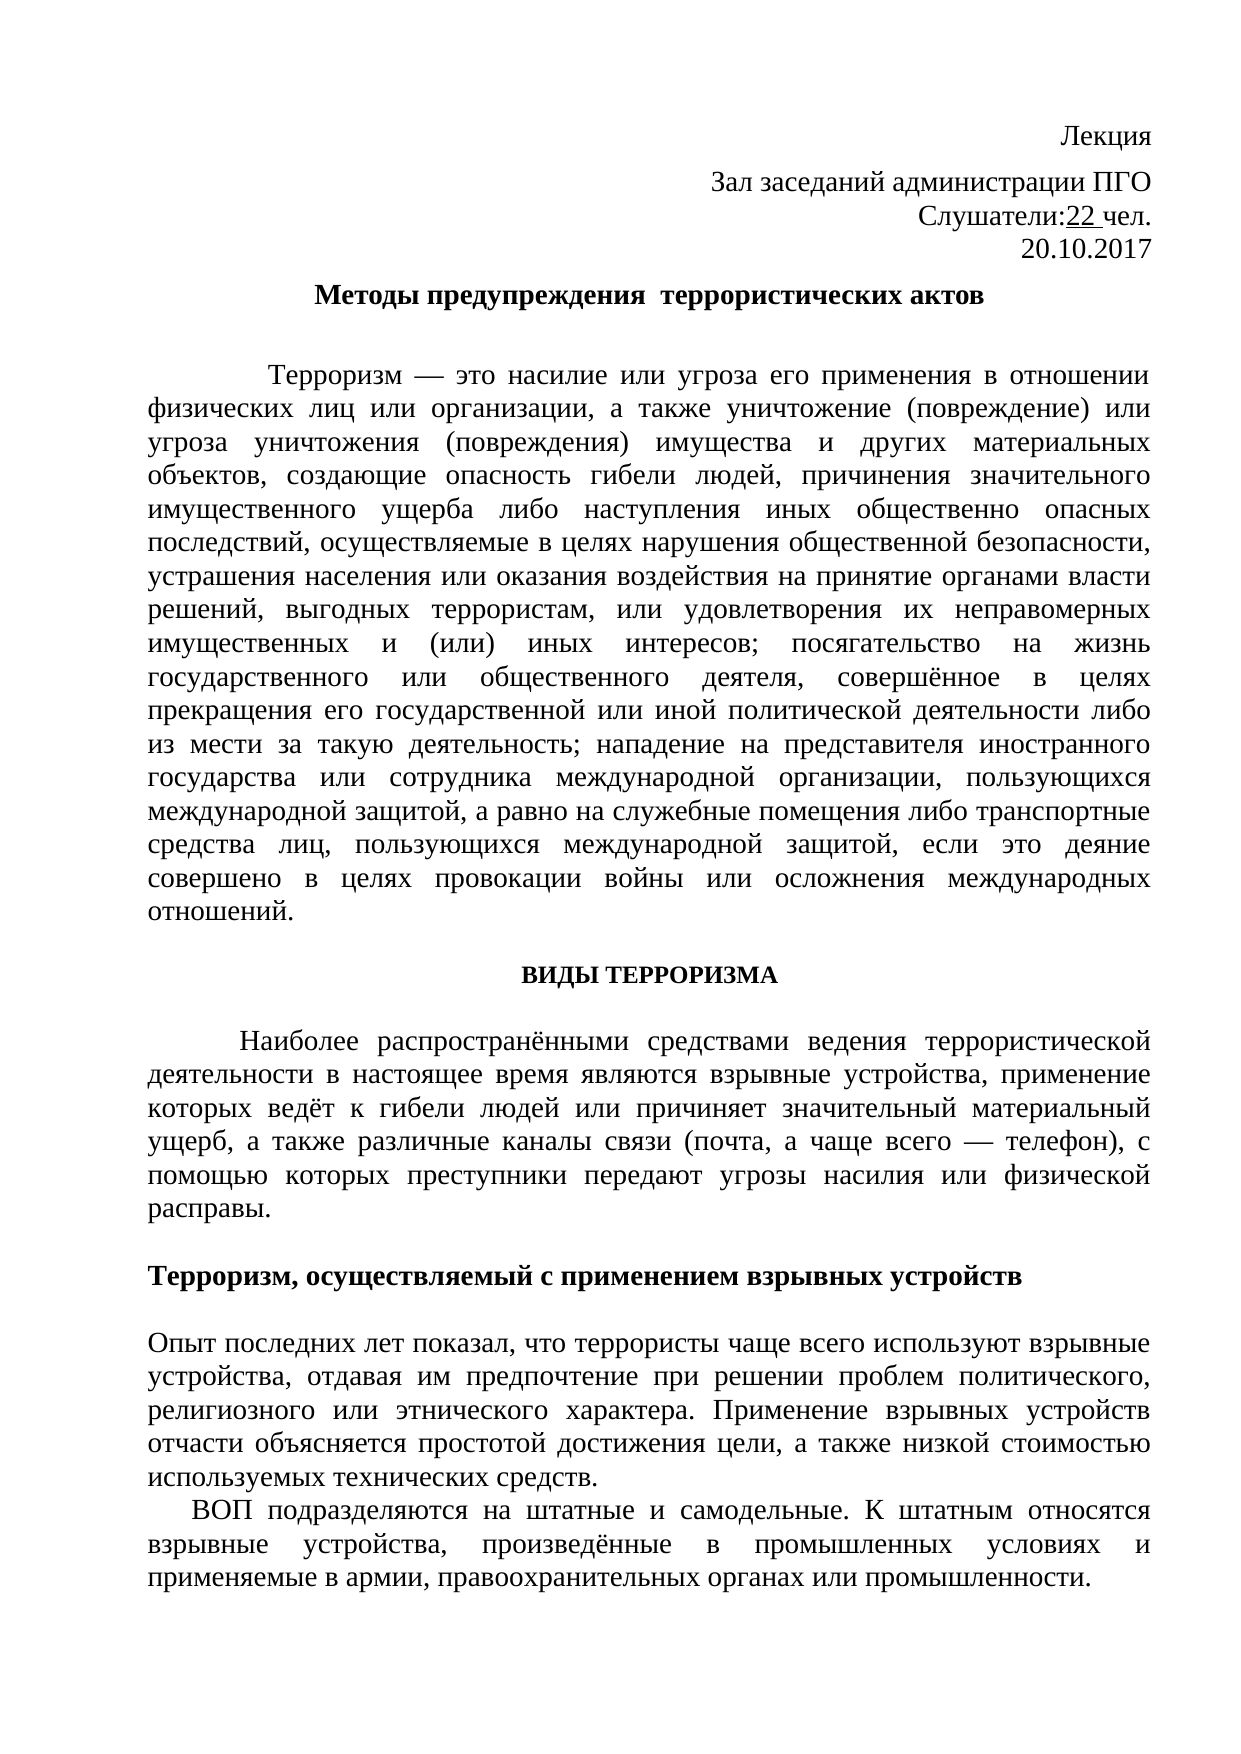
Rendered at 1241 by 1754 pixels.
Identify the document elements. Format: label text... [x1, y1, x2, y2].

text Слушатели:22 чел. [147, 198, 1152, 231]
text Терроризм — это насилие или угроза его применения в отношении физических лиц или организации, а также уничтожение (повреждение) или угроза уничтожения (повреждения) имущества и других материальных объектов, создающие опасность гибели людей, причинения значительного имущественного ущерба либо наступления иных общественно опасных последствий, осуществляемые в целях нарушения общественной безопасности, устрашения населения или оказания воздействия на принятие органами власти решений, выгодных террористам, или удовлетворения их неправомерных имущественных и (или) иных интересов; посягательство на жизнь государственного или общественного деятеля, совершённое в целях прекращения его государственной или иной политической деятельности либо из мести за такую деятельность; нападение на представителя иностранного государства или сотрудника международной организации, пользующихся международной защитой, а равно на служебные помещения либо транспортные средства лиц, пользующихся международной защитой, если это деяние совершено в целях провокации войны или осложнения международных отношений. [147, 357, 1152, 927]
text Терроризм, осуществляемый с применением взрывных устройств [147, 1258, 1152, 1291]
text Методы предупреждения террористических актов [147, 277, 1152, 311]
text Наиболее распространёнными средствами ведения террористической деятельности в настоящее время являются взрывные устройства, применение которых ведёт к гибели людей или причиняет значительный материальный ущерб, а также различные каналы связи (почта, а чаще всего — телефон), с помощью которых преступники передают угрозы насилия или физической расправы. [147, 1023, 1152, 1224]
text Опыт последних лет показал, что террористы чаще всего используют взрывные устройства, отдавая им предпочтение при решении проблем политического, религиозного или этнического характера. Применение взрывных устройств отчасти объясняется простотой достижения цели, а также низкой стоимостью используемых технических средств. [147, 1325, 1152, 1492]
text 20.10.2017 [147, 231, 1152, 265]
text ВОП подразделяются на штатные и самодельные. К штатным относятся взрывные устройства, произведённые в промышленных условиях и применяемые в армии, правоохранительных органах или промышленности. [147, 1492, 1152, 1593]
text ВИДЫ ТЕРРОРИЗМА [147, 961, 1152, 989]
text Зал заседаний администрации ПГО [147, 164, 1152, 198]
text Лекция [147, 118, 1152, 152]
